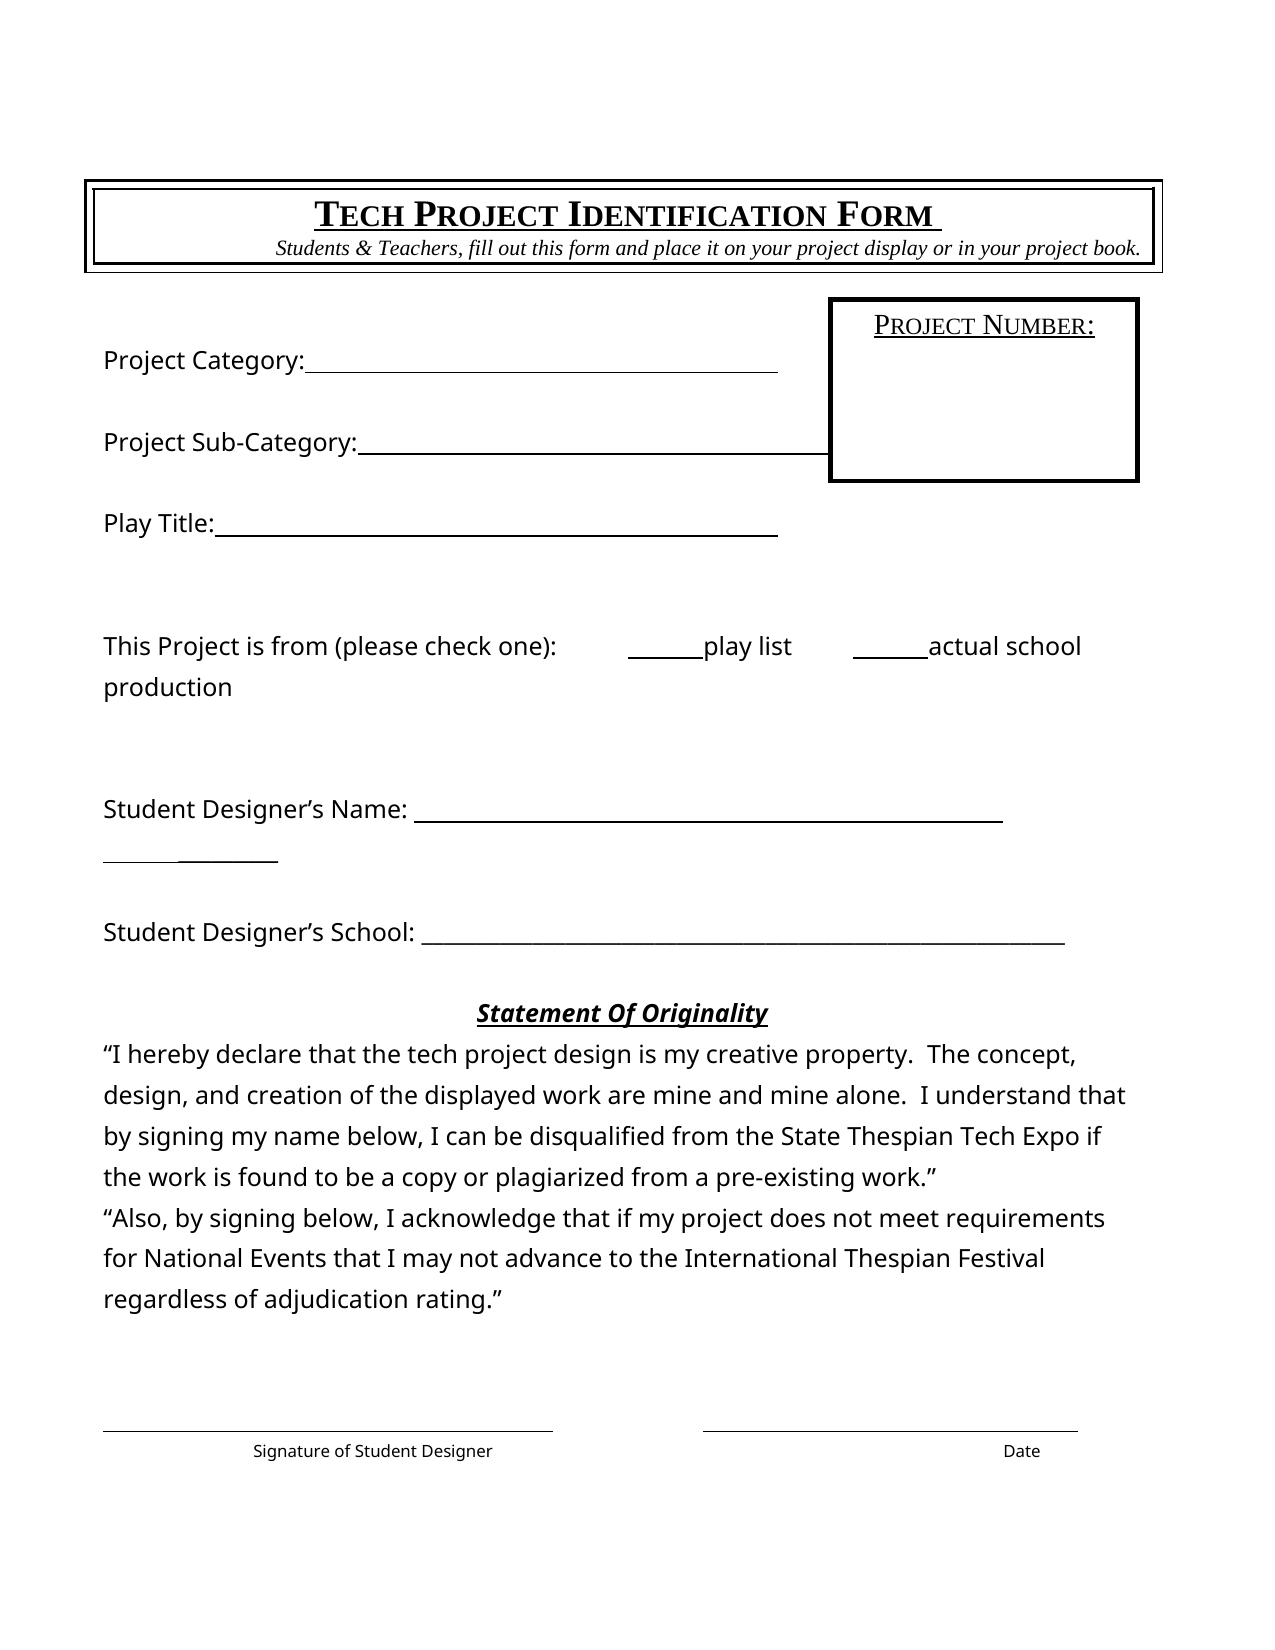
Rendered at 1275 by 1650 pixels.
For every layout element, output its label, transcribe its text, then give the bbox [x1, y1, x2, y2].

text Project Sub-Category: [103, 424, 828, 458]
text Student Designer’s School: __________________________________________________________ [103, 914, 1144, 948]
text This Project is from (please check one): play list actual school production [103, 628, 1144, 703]
text Tech Project Identification Form [87, 182, 1162, 222]
text “I hereby declare that the tech project design is my creative property. The concept, design, and creation of the displayed work are mine and mine alone. I understand that by signing my name below, I can be disqualified from the State Thespian Tech Expo if the work is found to be a copy or plagiarized from a pre-existing work.” [103, 1037, 1144, 1193]
text Statement Of Originality [103, 996, 1144, 1030]
text Signature of Student Designer Date [178, 1440, 1144, 1479]
text Project Category: [103, 343, 828, 377]
text Play Title: [103, 506, 1144, 540]
text Student Designer’s Name: _________ [103, 792, 1144, 867]
text Students & Teachers, fill out this form and place it on your project display or in your project book. [87, 222, 1162, 272]
text “Also, by signing below, I acknowledge that if my project does not meet requirements for National Events that I may not advance to the International Thespian Festival regardless of adjudication rating.” [103, 1200, 1144, 1316]
